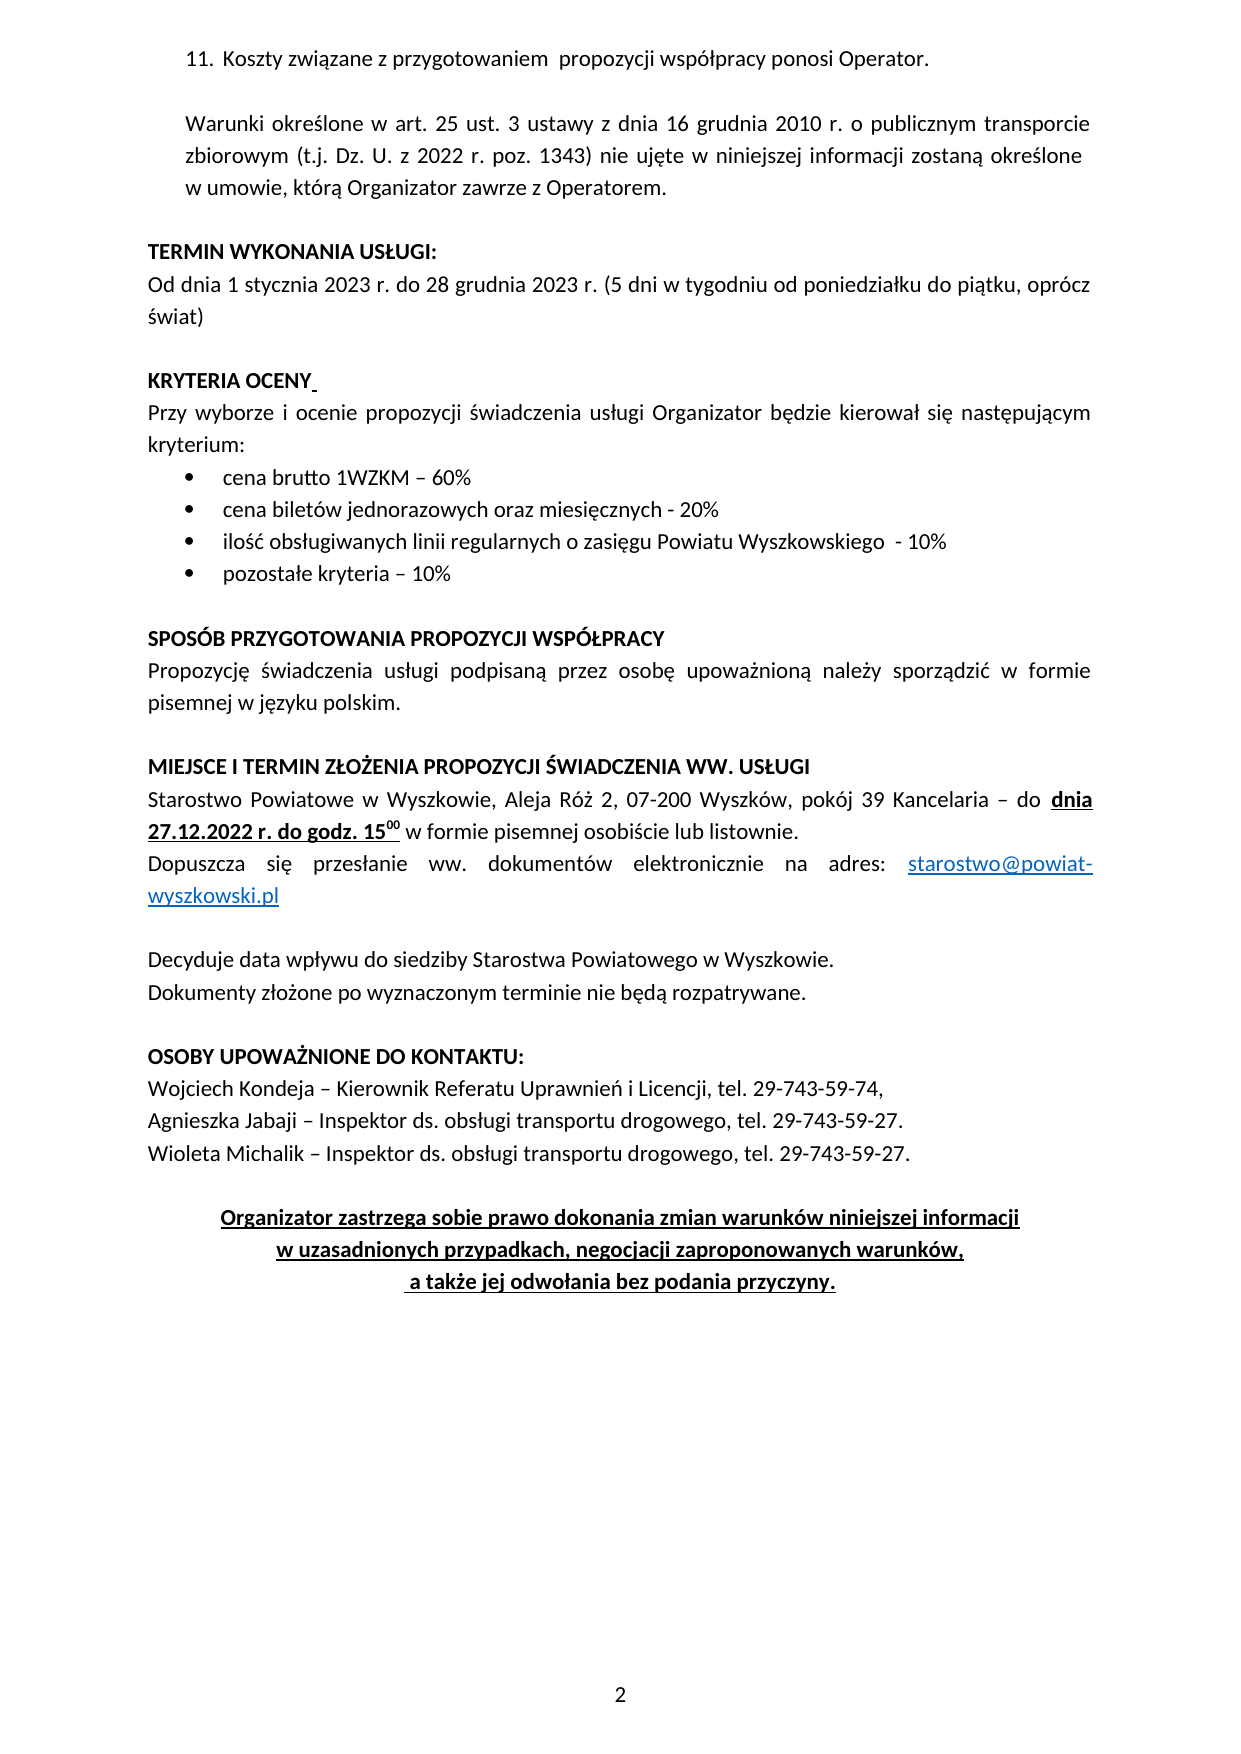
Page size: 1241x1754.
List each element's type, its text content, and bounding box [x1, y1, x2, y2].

text Wojciech Kondeja – Kierownik Referatu Uprawnień i Licencji, tel. 29-743-59-74, [148, 1074, 1092, 1102]
list ilość obsługiwanych linii regularnych o zasięgu Powiatu Wyszkowskiego - 10% [185, 527, 1092, 555]
text Przy wyborze i ocenie propozycji świadczenia usługi Organizator będzie kierował się następującym kryterium: [148, 398, 1092, 459]
text a także jej odwołania bez podania przyczyny. [148, 1267, 1092, 1296]
text OSOBY UPOWAŻNIONE DO KONTAKTU: [148, 1042, 1092, 1070]
text Warunki określone w art. 25 ust. 3 ustawy z dnia 16 grudnia 2010 r. o publicznym transporcie zbiorowym (t.j. Dz. U. z 2022 r. poz. 1343) nie ujęte w niniejszej informacji zostaną określone w umowie, którą Organizator zawrze z Operatorem. [185, 109, 1092, 201]
text Agnieszka Jabaji – Inspektor ds. obsługi transportu drogowego, tel. 29-743-59-27. [148, 1107, 1092, 1134]
text Decyduje data wpływu do siedziby Starostwa Powiatowego w Wyszkowie. [148, 946, 1092, 974]
text Dokumenty złożone po wyznaczonym terminie nie będą rozpatrywane. [148, 978, 1092, 1006]
list Koszty związane z przygotowaniem propozycji współpracy ponosi Operator. [185, 44, 1092, 72]
list cena biletów jednorazowych oraz miesięcznych - 20% [185, 495, 1092, 523]
text Organizator zastrzega sobie prawo dokonania zmian warunków niniejszej informacji w uzasadnionych przypadkach, negocjacji zaproponowanych warunków, [148, 1203, 1092, 1263]
text Od dnia 1 stycznia 2023 r. do 28 grudnia 2023 r. (5 dni w tygodniu od poniedziałku do piątku, oprócz świat) [148, 270, 1092, 330]
text KRYTERIA OCENY [148, 366, 1092, 394]
text Dopuszcza się przesłanie ww. dokumentów elektronicznie na adres: starostwo@powiat-wyszkowski.pl [148, 849, 1092, 909]
text Propozycję świadczenia usługi podpisaną przez osobę upoważnioną należy sporządzić w formie pisemnej w języku polskim. [148, 656, 1092, 716]
list cena brutto 1WZKM – 60% [185, 463, 1092, 491]
text Starostwo Powiatowe w Wyszkowie, Aleja Róż 2, 07-200 Wyszków, pokój 39 Kancelaria – do dnia 27.12.2022 r. do godz. 1500 w formie pisemnej osobiście lub listownie. [148, 785, 1092, 845]
text Wioleta Michalik – Inspektor ds. obsługi transportu drogowego, tel. 29-743-59-27. [148, 1139, 1092, 1167]
text MIEJSCE I TERMIN ZŁOŻENIA PROPOZYCJI ŚWIADCZENIA WW. USŁUGI [148, 752, 1092, 781]
text TERMIN WYKONANIA USŁUGI: [148, 237, 1092, 266]
text SPOSÓB PRZYGOTOWANIA PROPOZYCJI WSPÓŁPRACY [148, 624, 1092, 652]
list pozostałe kryteria – 10% [185, 559, 1092, 587]
